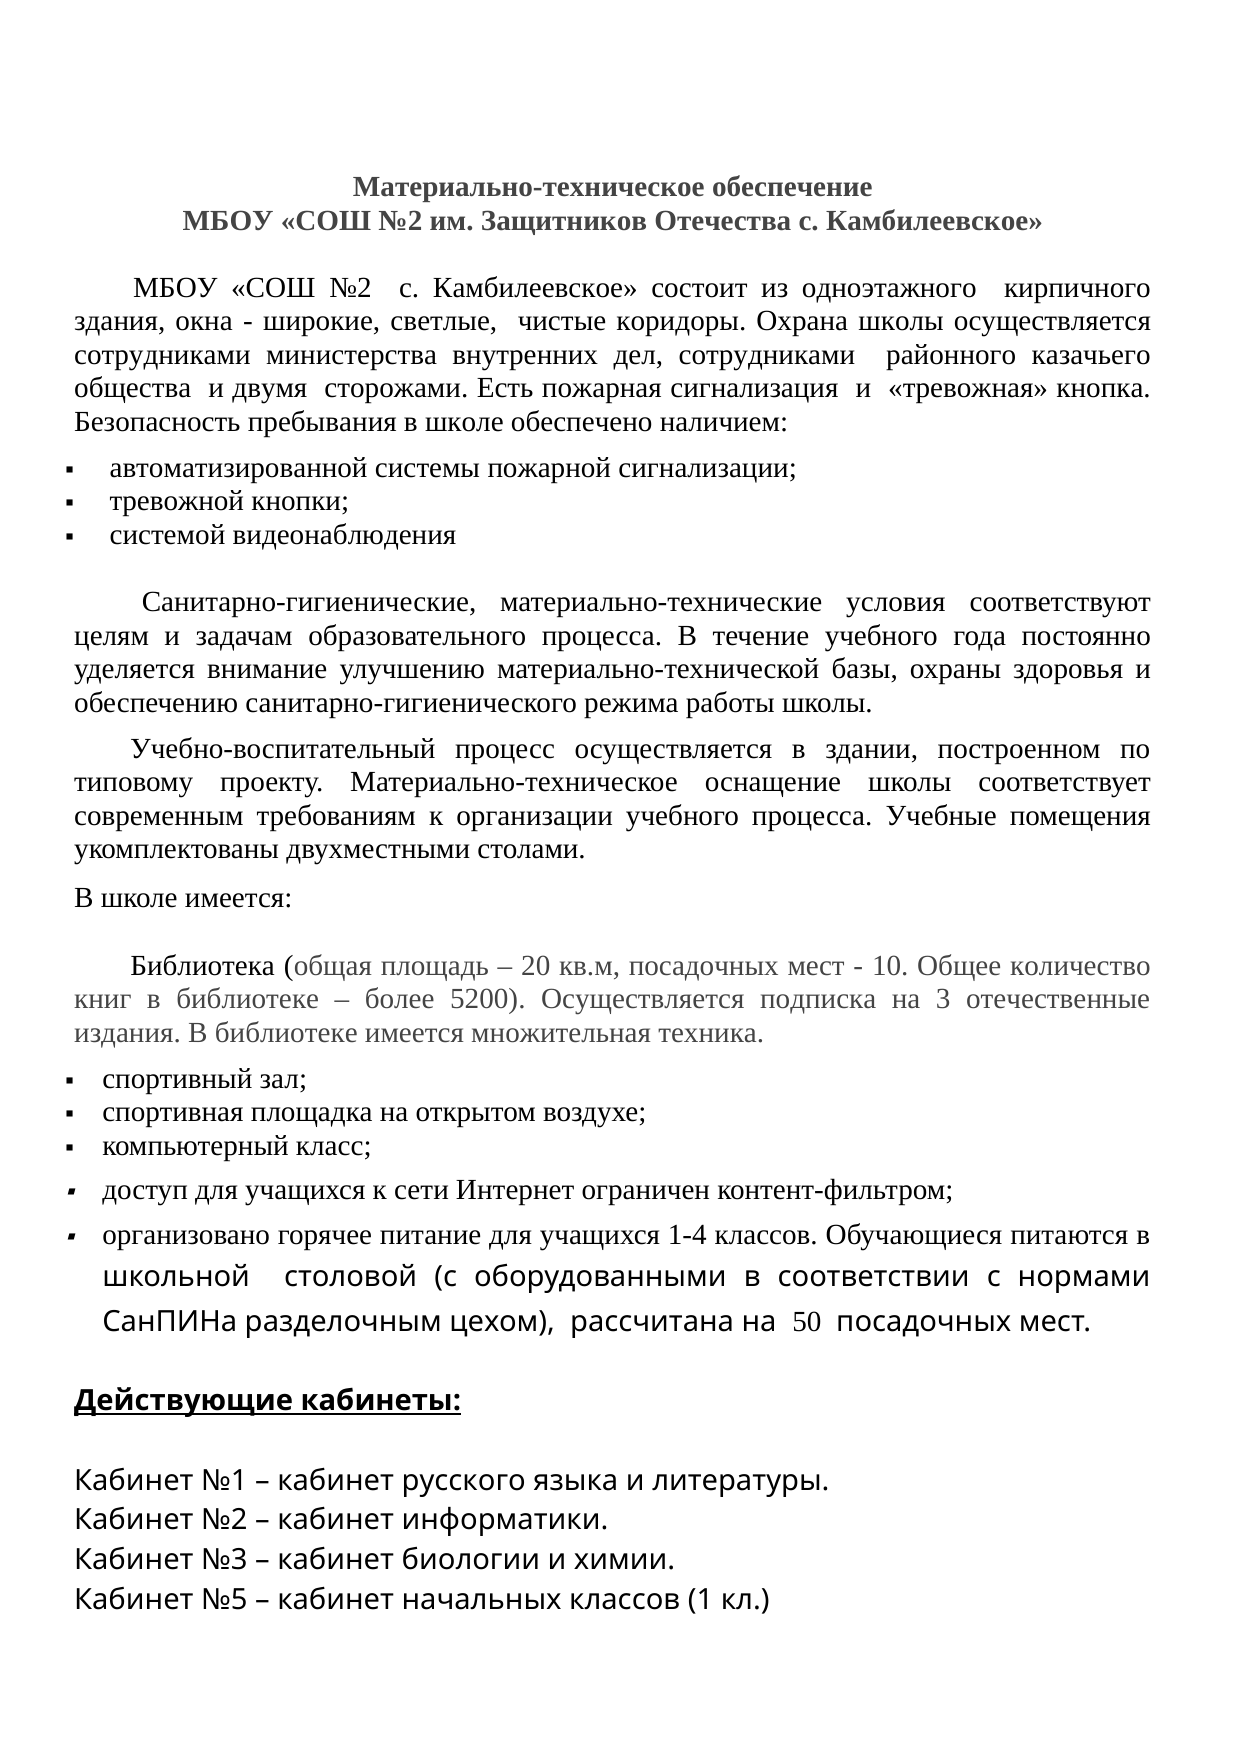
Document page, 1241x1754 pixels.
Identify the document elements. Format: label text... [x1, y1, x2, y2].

text МБОУ «СОШ №2 с. Камбилеевское» состоит из одноэтажного кирпичного здания, окна - широкие, светлые, чистые коридоры. Охрана школы осуществляется сотрудниками министерства внутренних дел, сотрудниками районного казачьего общества и двумя сторожами. Есть пожарная сигнализация и «тревожная» кнопка. Безопасность пребывания в школе обеспечено наличием: [74, 270, 1152, 437]
text Кабинет №3 – кабинет биологии и химии. [74, 1538, 1152, 1578]
text Действующие кабинеты: [74, 1379, 1152, 1419]
text Кабинет №2 – кабинет информатики. [74, 1498, 1152, 1538]
subtitle Учебно-воспитательный процесс осуществляется в здании, построенном по типовому проекту. Материально-техническое оснащение школы соответствует современным требованиям к организации учебного процесса. Учебные помещения укомплектованы двухместными столами. [74, 731, 1152, 865]
subtitle В школе имеется: [74, 881, 1152, 914]
text МБОУ «СОШ №2 им. Защитников Отечества с. Камбилеевское» [74, 203, 1152, 236]
subtitle компьютерный класс; [64, 1128, 1152, 1161]
text Материально-техническое обеспечение [74, 169, 1152, 203]
subtitle спортивная площадка на открытом воздухе; [64, 1094, 1152, 1128]
text Библиотека (общая площадь – 20 кв.м, посадочных мест - 10. Общее количество книг в библиотеке – более 5200). Осуществляется подписка на 3 отечественные издания. В библиотеке имеется множительная техника. [74, 948, 1152, 1048]
text Кабинет №1 – кабинет русского языка и литературы. [74, 1459, 1152, 1498]
subtitle Санитарно-гигиенические, материально-технические условия соответствуют целям и задачам образовательного процесса. В течение учебного года постоянно уделяется внимание улучшению материально-технической базы, охраны здоровья и обеспечению санитарно-гигиенического режима работы школы. [74, 584, 1152, 718]
subtitle доступ для учащихся к сети Интернет ограничен контент-фильтром; [64, 1161, 1152, 1206]
list системой видеонаблюдения [64, 517, 1152, 551]
subtitle организовано горячее питание для учащихся 1-4 классов. Обучающиеся питаются в школьной столовой (с оборудованными в соответствии с нормами СанПИНа разделочным цехом), рассчитана на 50 посадочных мест. [64, 1206, 1152, 1340]
list тревожной кнопки; [64, 483, 1152, 517]
text Кабинет №5 – кабинет начальных классов (1 кл.) [74, 1578, 1152, 1618]
list автоматизированной системы пожарной сигнализации; [64, 450, 1152, 483]
subtitle спортивный зал; [64, 1061, 1152, 1094]
